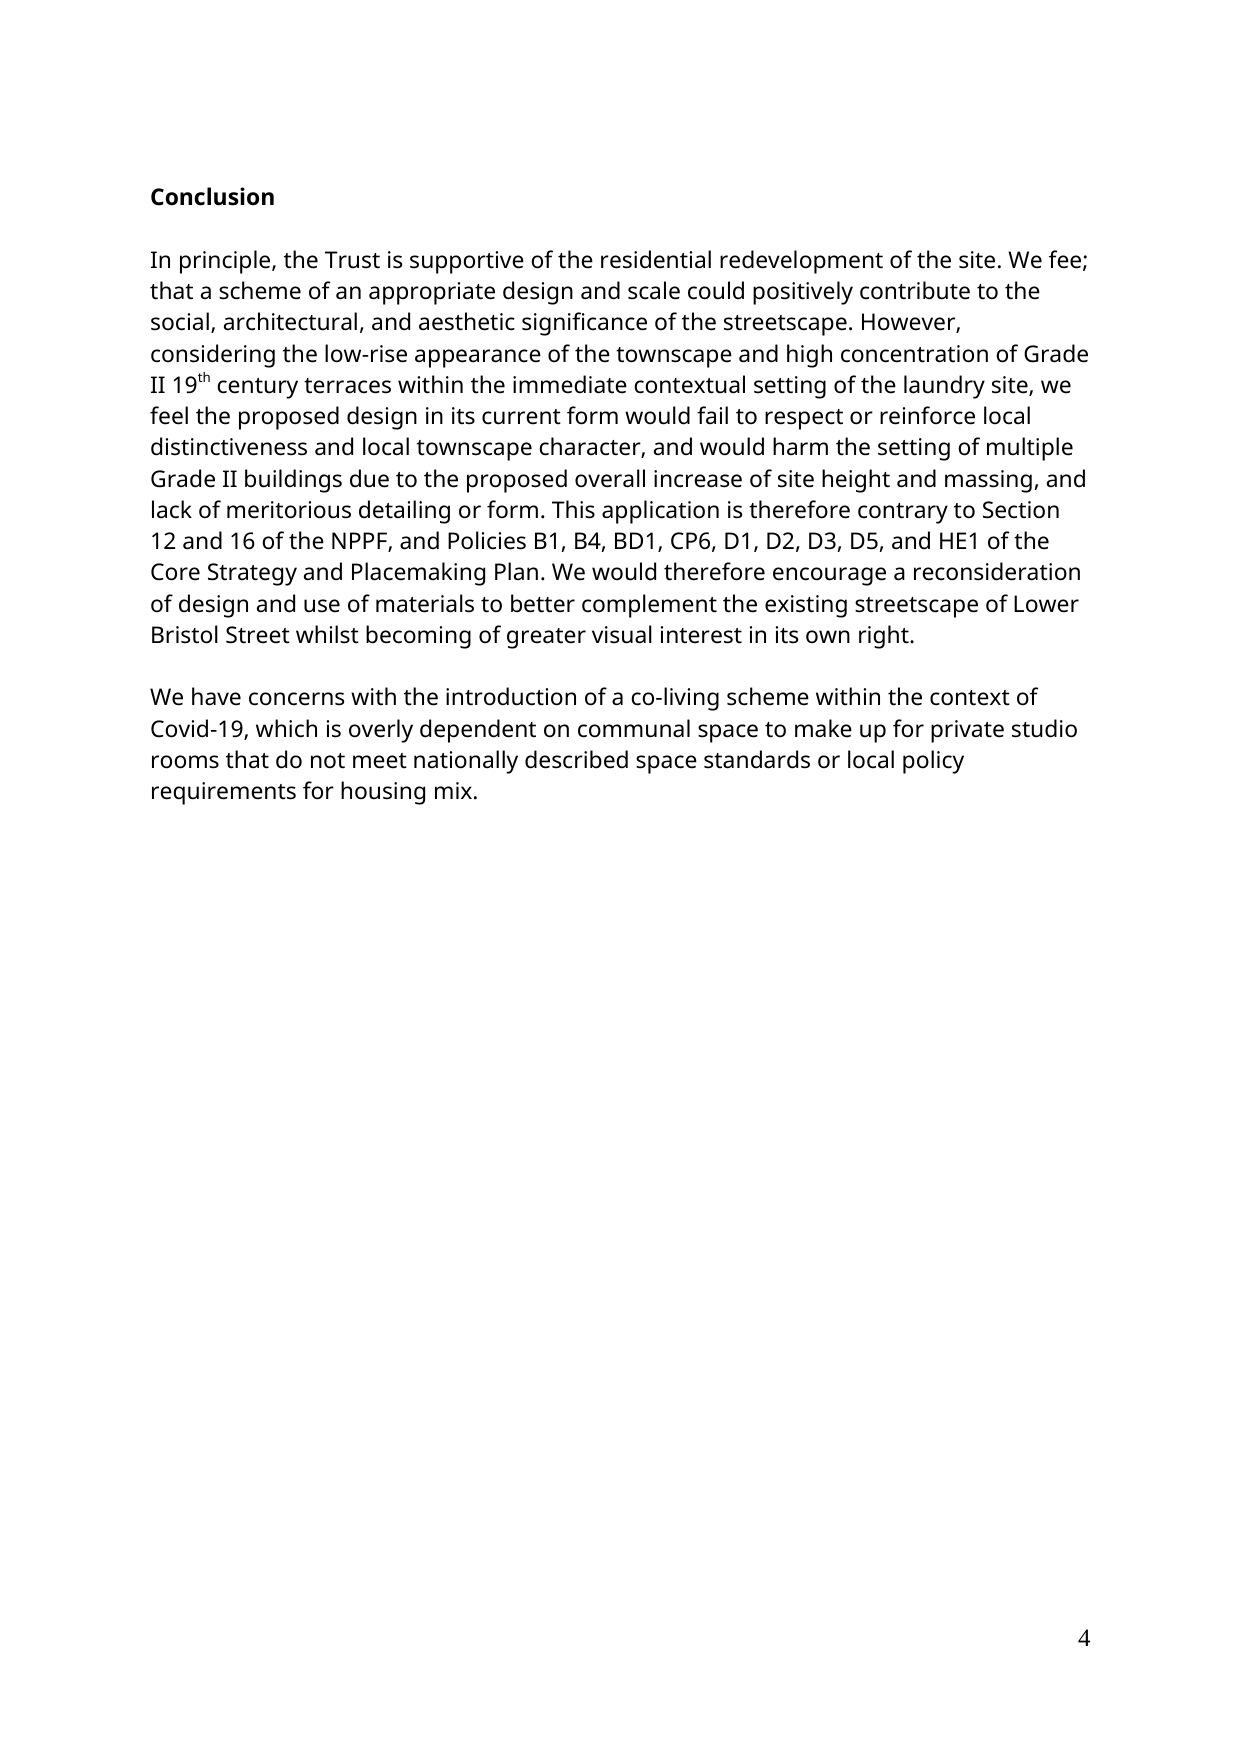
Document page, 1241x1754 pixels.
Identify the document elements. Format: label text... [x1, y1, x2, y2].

text Conclusion [150, 181, 1090, 212]
text In principle, the Trust is supportive of the residential redevelopment of the site. We fee; that a scheme of an appropriate design and scale could positively contribute to the social, architectural, and aesthetic significance of the streetscape. However, considering the low-rise appearance of the townscape and high concentration of Grade II 19th century terraces within the immediate contextual setting of the laundry site, we feel the proposed design in its current form would fail to respect or reinforce local distinctiveness and local townscape character, and would harm the setting of multiple Grade II buildings due to the proposed overall increase of site height and massing, and lack of meritorious detailing or form. This application is therefore contrary to Section 12 and 16 of the NPPF, and Policies B1, B4, BD1, CP6, D1, D2, D3, D5, and HE1 of the Core Strategy and Placemaking Plan. We would therefore encourage a reconsideration of design and use of materials to better complement the existing streetscape of Lower Bristol Street whilst becoming of greater visual interest in its own right. [150, 244, 1090, 650]
text We have concerns with the introduction of a co-living scheme within the context of Covid-19, which is overly dependent on communal space to make up for private studio rooms that do not meet nationally described space standards or local policy requirements for housing mix. [150, 681, 1090, 806]
